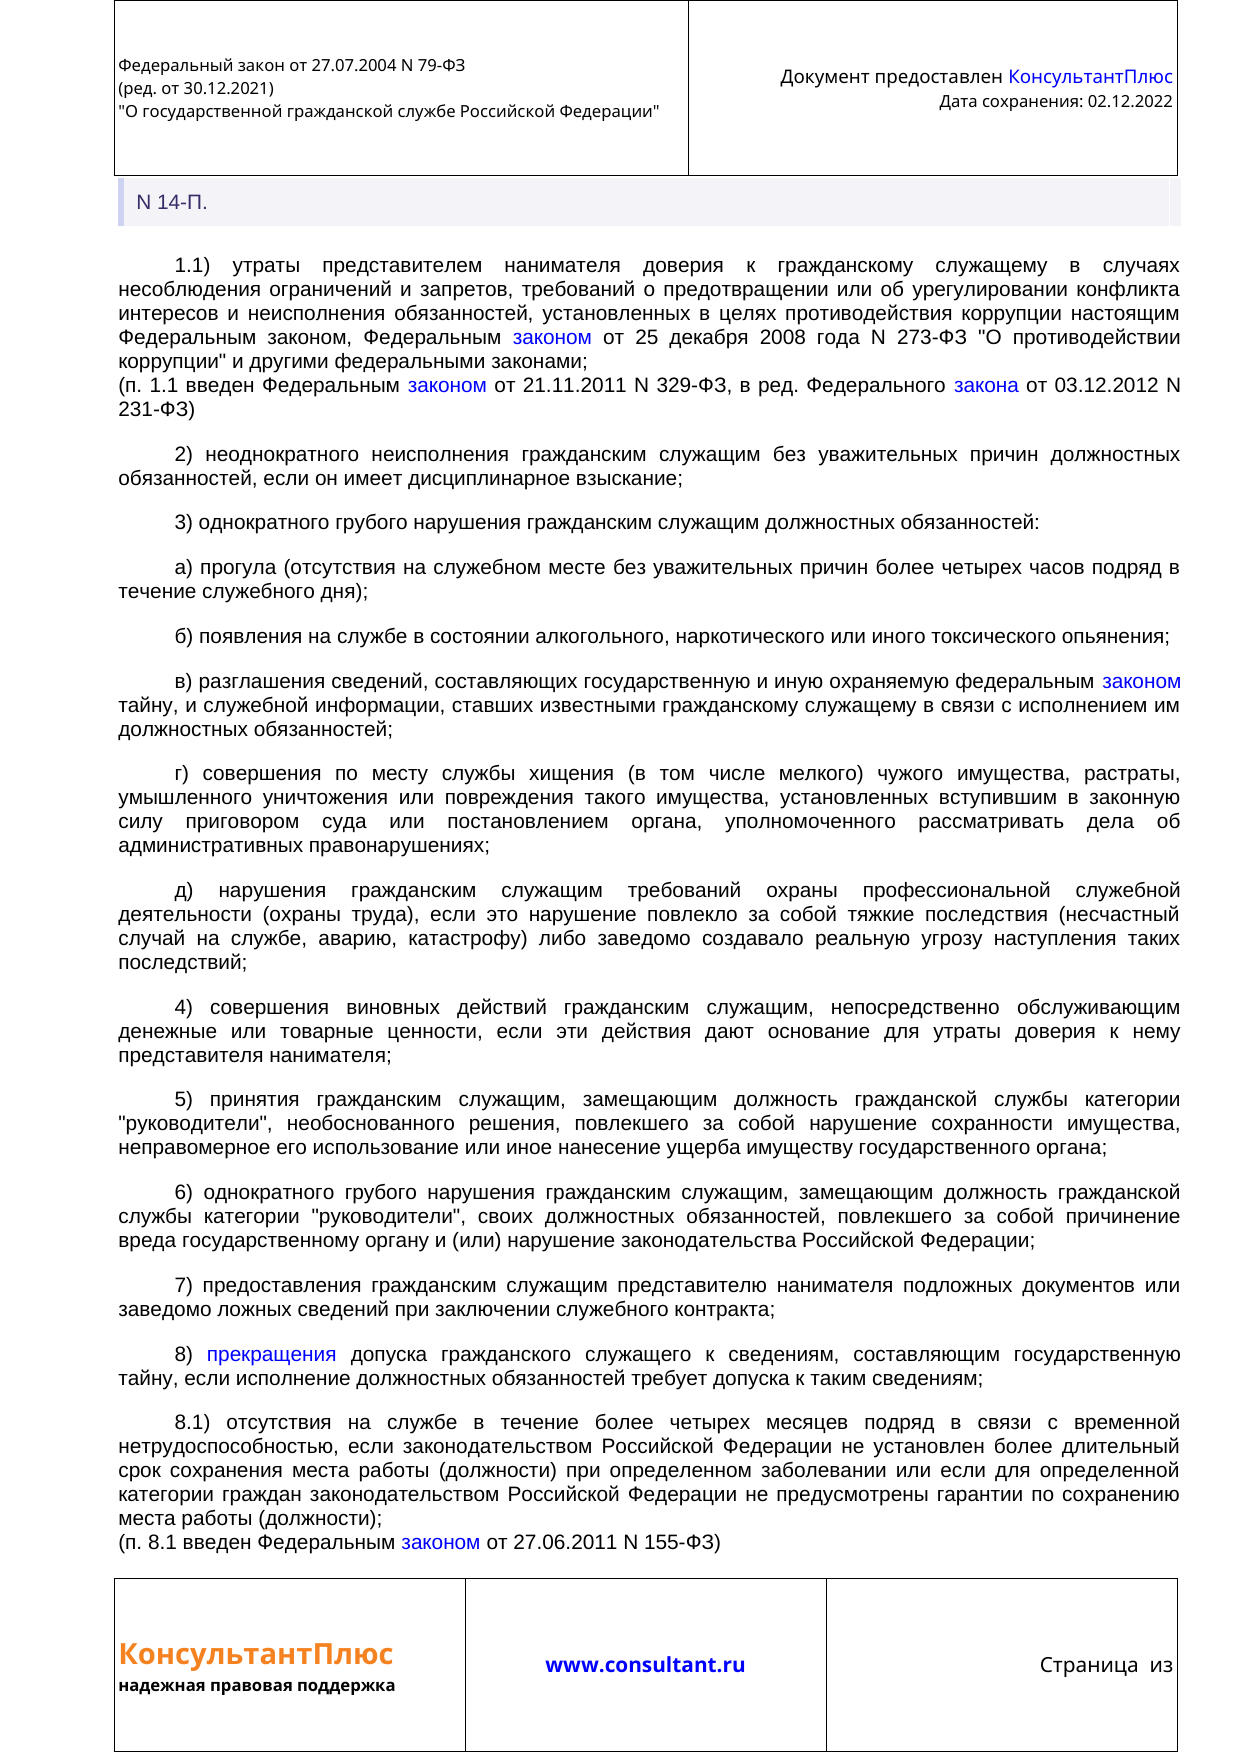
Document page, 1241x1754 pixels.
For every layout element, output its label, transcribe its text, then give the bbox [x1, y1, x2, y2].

text 8.1) отсутствия на службе в течение более четырех месяцев подряд в связи с временной нетрудоспособностью, если законодательством Российской Федерации не установлен более длительный срок сохранения места работы (должности) при определенном заболевании или если для определенной категории граждан законодательством Российской Федерации не предусмотрены гарантии по сохранению места работы (должности); [118, 1410, 1181, 1530]
text 3) однократного грубого нарушения гражданским служащим должностных обязанностей: [118, 510, 1181, 534]
text (п. 1.1 введен Федеральным законом от 21.11.2011 N 329-ФЗ, в ред. Федерального закона от 03.12.2012 N 231-ФЗ) [118, 373, 1181, 421]
text а) прогула (отсутствия на служебном месте без уважительных причин более четырех часов подряд в течение служебного дня); [118, 555, 1181, 603]
table_header [124, 178, 136, 226]
text 6) однократного грубого нарушения гражданским служащим, замещающим должность гражданской службы категории "руководители", своих должностных обязанностей, повлекшего за собой причинение вреда государственному органу и (или) нарушение законодательства Российской Федерации; [118, 1180, 1181, 1252]
text д) нарушения гражданским служащим требований охраны профессиональной служебной деятельности (охраны труда), если это нарушение повлекло за собой тяжкие последствия (несчастный случай на службе, аварию, катастрофу) либо заведомо создавало реальную угрозу наступления таких последствий; [118, 878, 1181, 974]
text 4) совершения виновных действий гражданским служащим, непосредственно обслуживающим денежные или товарные ценности, если эти действия дают основание для утраты доверия к нему представителя нанимателя; [118, 994, 1181, 1066]
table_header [136, 178, 1169, 226]
text (п. 8.1 введен Федеральным законом от 27.06.2011 N 155-ФЗ) [118, 1530, 1181, 1554]
text 1.1) утраты представителем нанимателя доверия к гражданскому служащему в случаях несоблюдения ограничений и запретов, требований о предотвращении или об урегулировании конфликта интересов и неисполнения обязанностей, установленных в целях противодействия коррупции настоящим Федеральным законом, Федеральным законом от 25 декабря 2008 года N 273-ФЗ "О противодействии коррупции" и другими федеральными законами; [118, 253, 1181, 373]
table_header [1170, 178, 1181, 226]
text в) разглашения сведений, составляющих государственную и иную охраняемую федеральным законом тайну, и служебной информации, ставших известными гражданскому служащему в связи с исполнением им должностных обязанностей; [118, 668, 1181, 740]
table_header [118, 178, 124, 226]
text 5) принятия гражданским служащим, замещающим должность гражданской службы категории "руководители", необоснованного решения, повлекшего за собой нарушение сохранности имущества, неправомерное его использование или иное нанесение ущерба имуществу государственного органа; [118, 1087, 1181, 1159]
text 2) неоднократного неисполнения гражданским служащим без уважительных причин должностных обязанностей, если он имеет дисциплинарное взыскание; [118, 441, 1181, 489]
text 8) прекращения допуска гражданского служащего к сведениям, составляющим государственную тайну, если исполнение должностных обязанностей требует допуска к таким сведениям; [118, 1341, 1181, 1389]
text б) появления на службе в состоянии алкогольного, наркотического или иного токсического опьянения; [118, 624, 1181, 648]
text г) совершения по месту службы хищения (в том числе мелкого) чужого имущества, растраты, умышленного уничтожения или повреждения такого имущества, установленных вступившим в законную силу приговором суда или постановлением органа, уполномоченного рассматривать дела об административных правонарушениях; [118, 761, 1181, 857]
text 7) предоставления гражданским служащим представителю нанимателя подложных документов или заведомо ложных сведений при заключении служебного контракта; [118, 1273, 1181, 1321]
